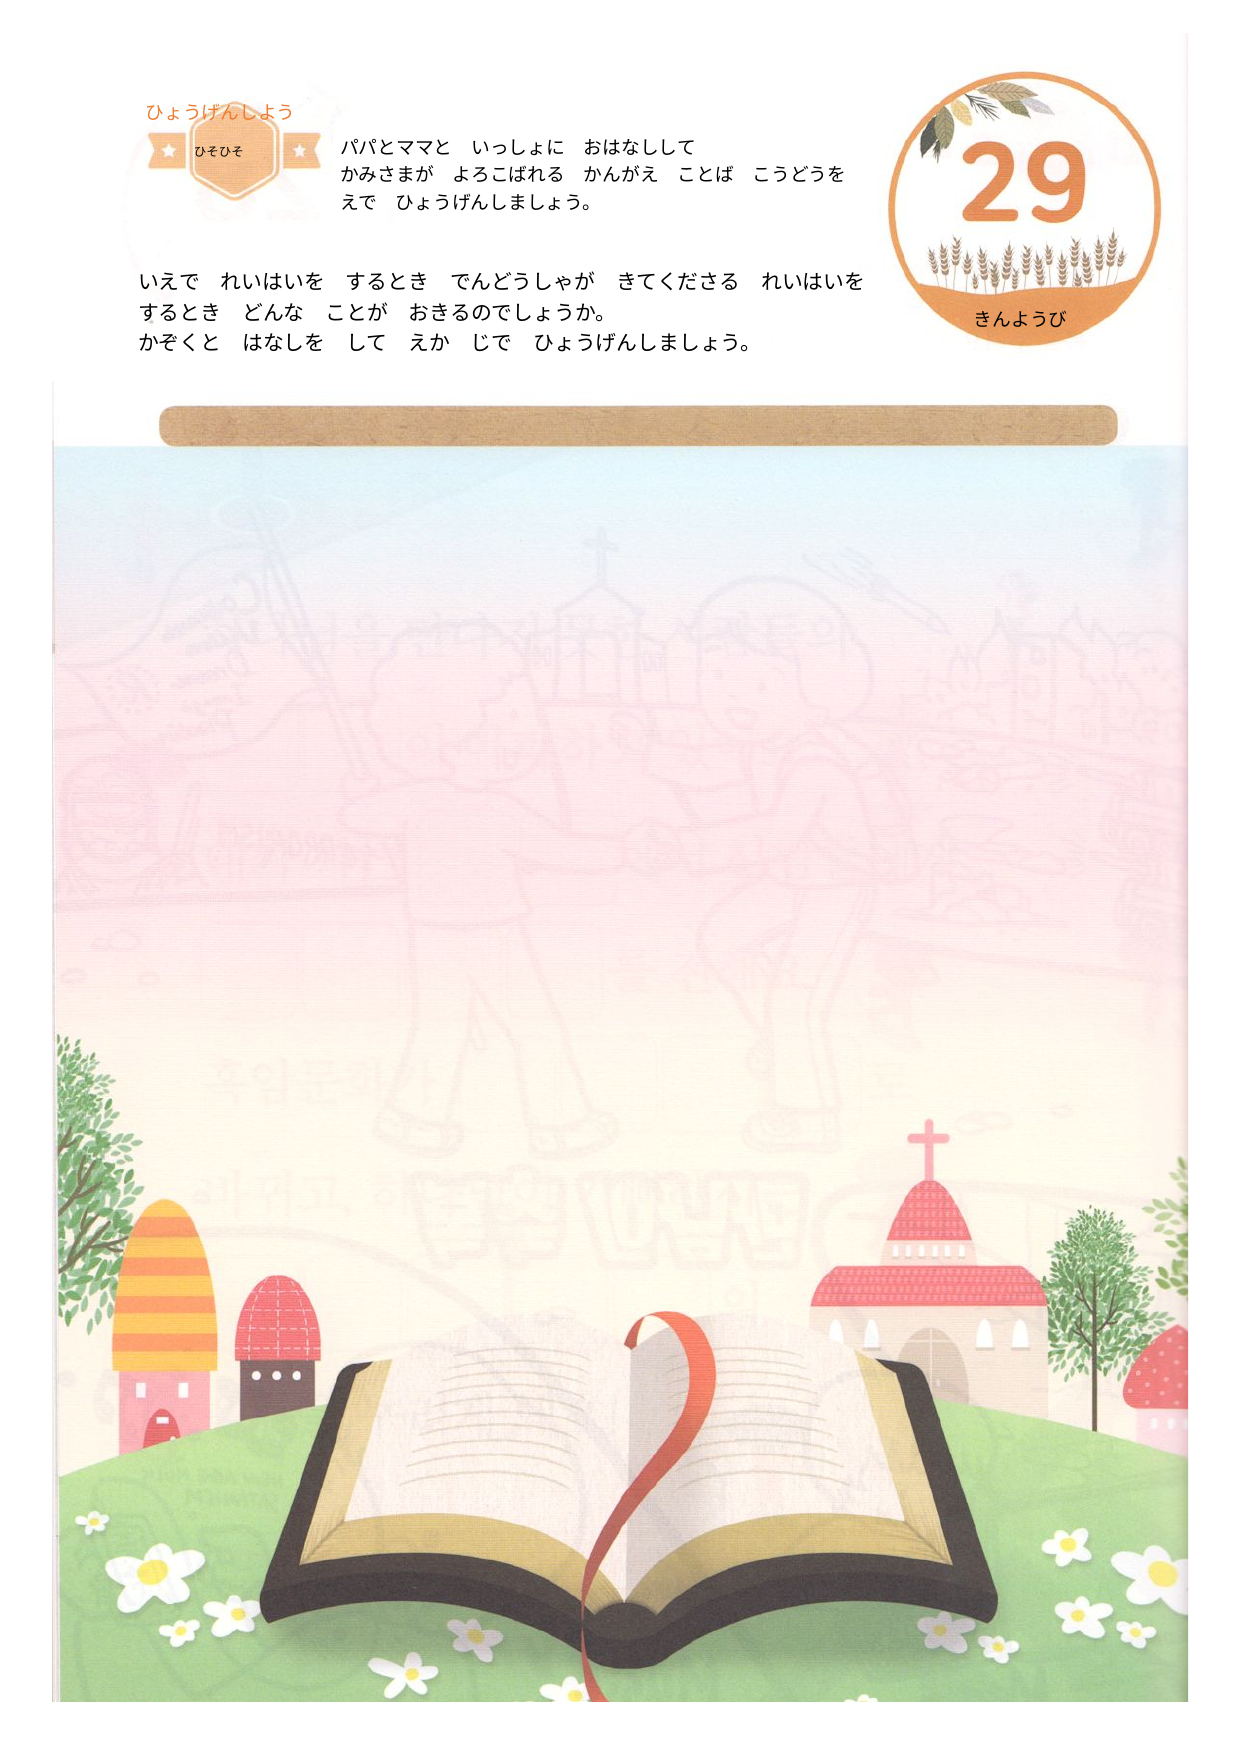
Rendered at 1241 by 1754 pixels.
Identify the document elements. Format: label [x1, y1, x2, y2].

picture [52, 33, 1189, 1702]
